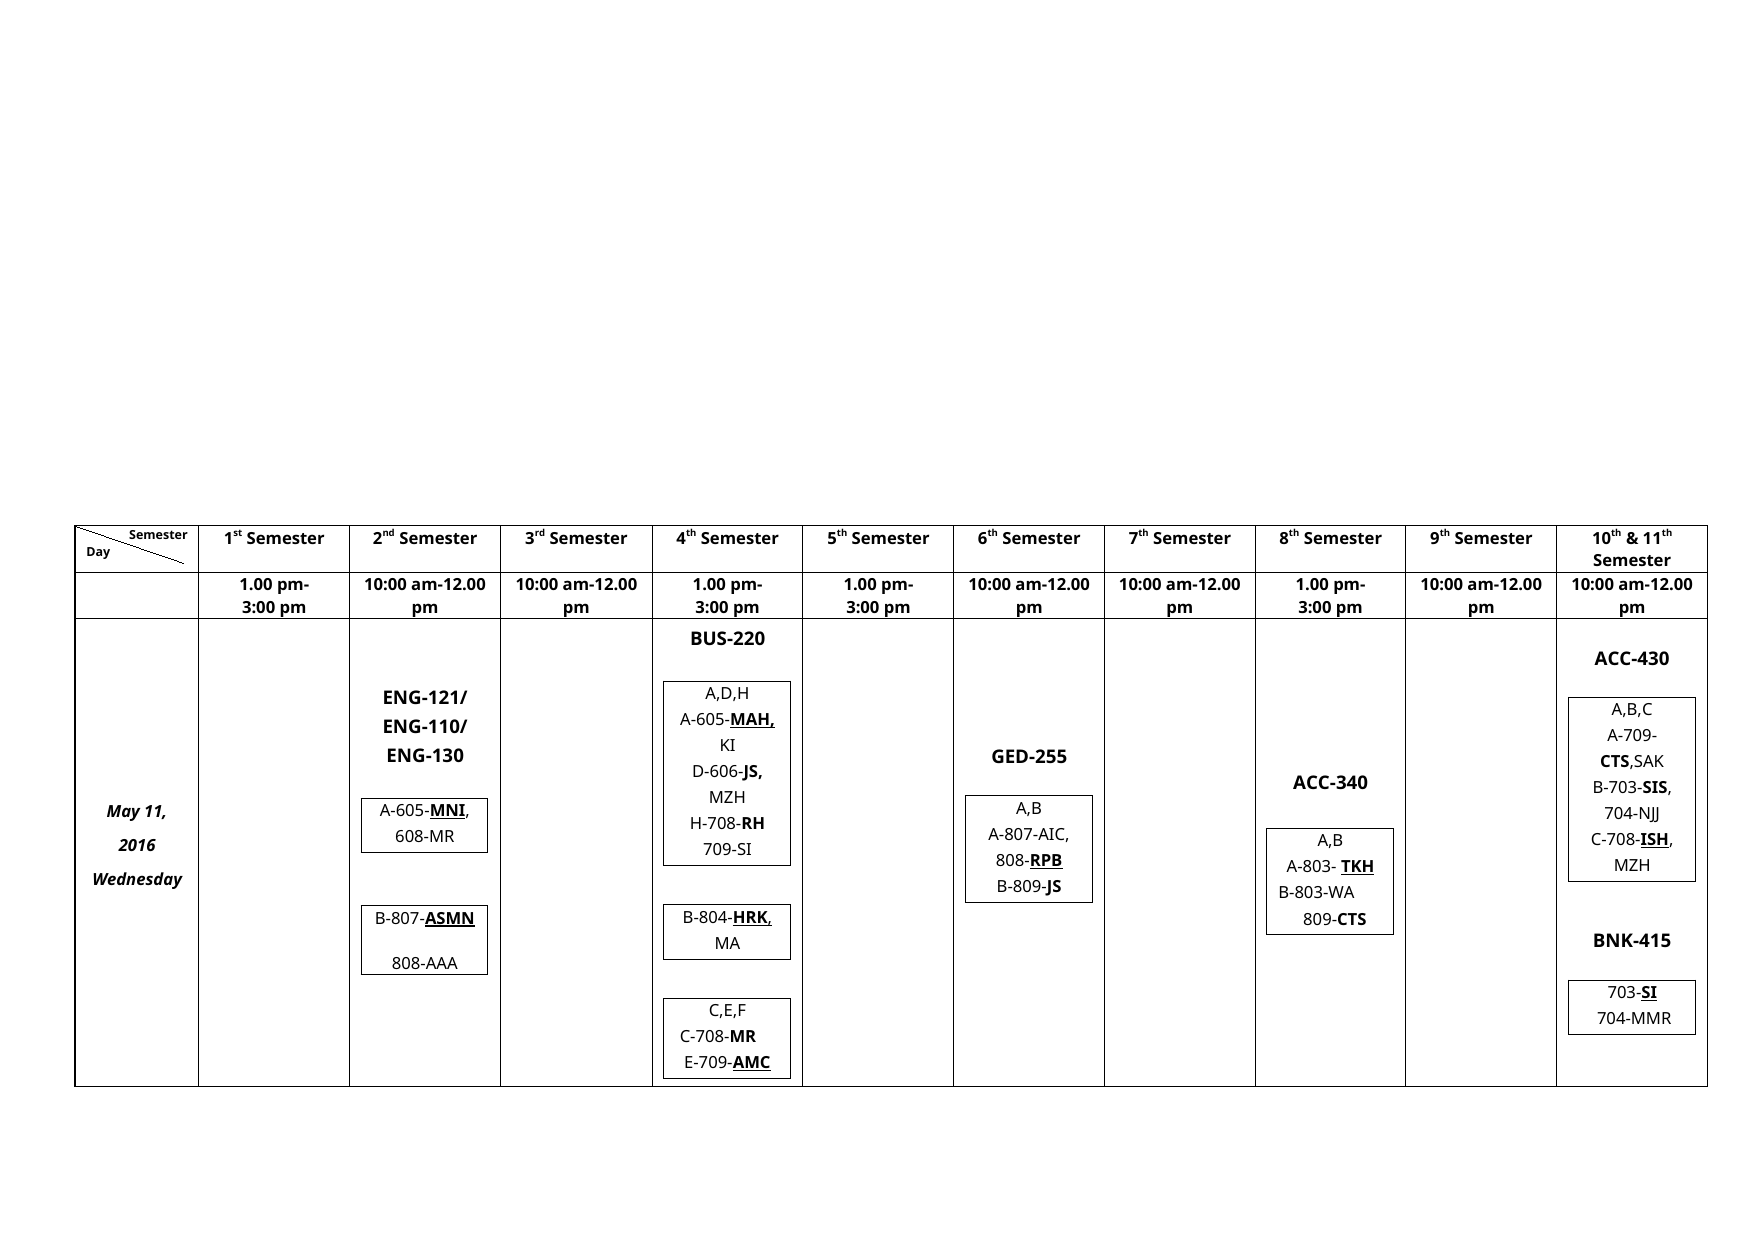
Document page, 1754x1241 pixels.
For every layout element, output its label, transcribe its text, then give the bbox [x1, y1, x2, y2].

table_cell 10:00 am-12.00 pm [954, 573, 1104, 618]
table_cell 10:00 am-12.00 pm [350, 573, 500, 618]
table_header 3rd Semester [501, 526, 652, 572]
table_cell GED-255 [954, 619, 1104, 1086]
table_header Semester Day [76, 526, 198, 572]
table_cell 1.00 pm- 3:00 pm [803, 573, 953, 618]
table_cell 1.00 pm- 3:00 pm [199, 573, 349, 618]
table_header 2nd Semester [350, 526, 500, 572]
table_cell [1105, 619, 1255, 1086]
table_header 10th & 11th Semester [1557, 526, 1707, 572]
table_cell 10:00 am-12.00 pm [1557, 573, 1707, 618]
table_header 5th Semester [803, 526, 953, 572]
table_cell BUS-220 [653, 619, 802, 1086]
table_cell [76, 573, 198, 618]
table_header 8th Semester [1256, 526, 1405, 572]
table_cell 10:00 am-12.00 pm [501, 573, 652, 618]
table_header 4th Semester [653, 526, 802, 572]
table_cell 10:00 am-12.00 pm [1406, 573, 1556, 618]
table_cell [350, 619, 500, 1086]
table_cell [76, 619, 198, 1086]
table_cell [803, 619, 953, 1086]
table_cell [199, 619, 349, 1086]
table_header 1st Semester [199, 526, 349, 572]
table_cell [1557, 619, 1707, 1086]
table_cell 10:00 am-12.00 pm [1105, 573, 1255, 618]
table_cell 1.00 pm- 3:00 pm [653, 573, 802, 618]
table_cell [501, 619, 652, 1086]
table_header 7th Semester [1105, 526, 1255, 572]
table_cell ACC-340 [1256, 619, 1405, 1086]
table_header 6th Semester [954, 526, 1104, 572]
table_cell 1.00 pm- 3:00 pm [1256, 573, 1405, 618]
table_header 9th Semester [1406, 526, 1556, 572]
table_cell [1406, 619, 1556, 1086]
